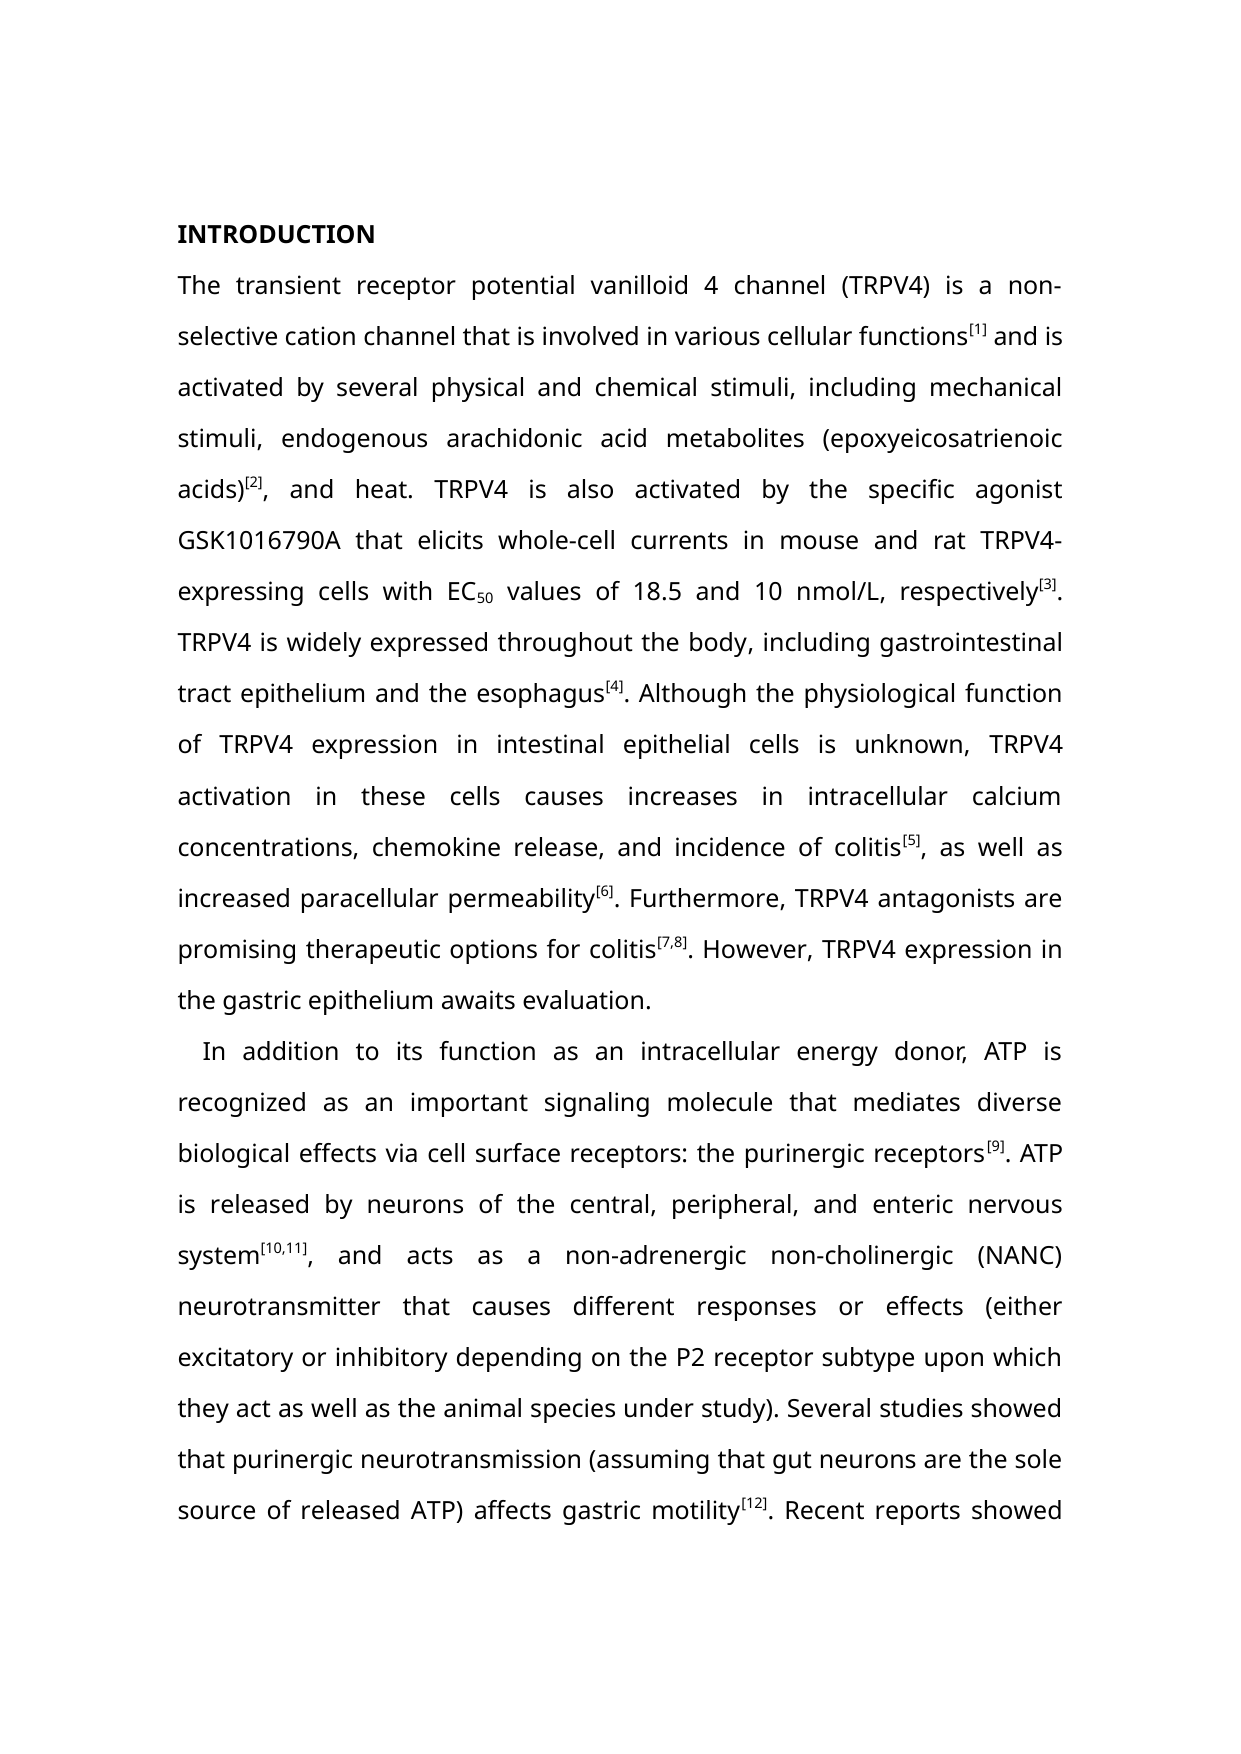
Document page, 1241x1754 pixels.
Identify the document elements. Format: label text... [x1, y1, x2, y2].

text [177, 1033, 1063, 1527]
text The transient receptor potential vanilloid 4 channel (TRPV4) is a non-selective cation channel that is involved in various cellular functions[1] and is activated by several physical and chemical stimuli, including mechanical stimuli, endogenous arachidonic acid metabolites (epoxyeicosatrienoic acids)[2], and heat. TRPV4 is also activated by the specific agonist GSK1016790A that elicits whole-cell currents in mouse and rat TRPV4-expressing cells with EC50 values of 18.5 and 10 nmol/L, respectively[3]. TRPV4 is widely expressed throughout the body, including gastrointestinal tract epithelium and the esophagus[4]. Although the physiological function of TRPV4 expression in intestinal epithelial cells is unknown, TRPV4 activation in these cells causes increases in intracellular calcium concentrations, chemokine release, and incidence of colitis[5], as well as increased paracellular permeability[6]. Furthermore, TRPV4 antagonists are promising therapeutic options for colitis[7,8]. However, TRPV4 expression in the gastric epithelium awaits evaluation. [177, 268, 1063, 1016]
text Introduction [177, 217, 1063, 251]
